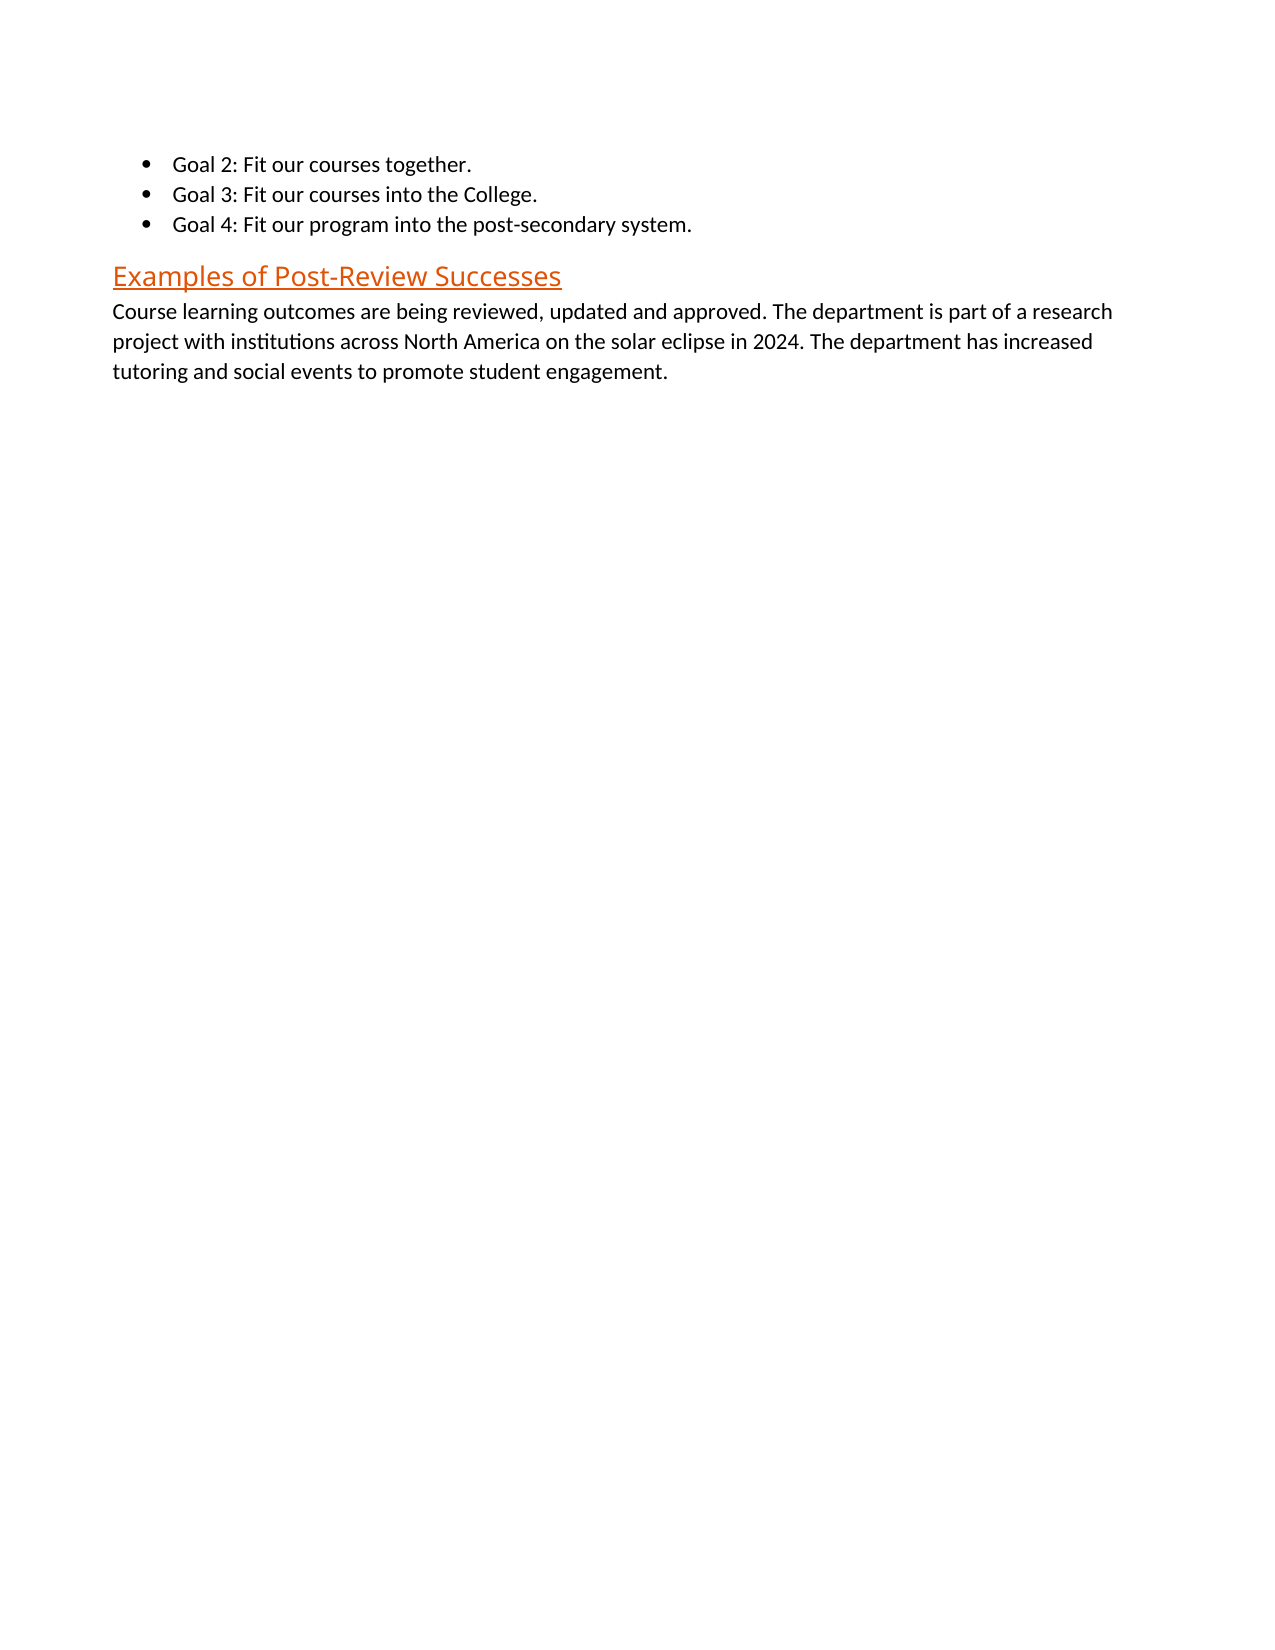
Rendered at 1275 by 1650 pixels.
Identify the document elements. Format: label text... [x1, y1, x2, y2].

text Course learning outcomes are being reviewed, updated and approved. The department is part of a research project with institutions across North America on the solar eclipse in 2024. The department has increased tutoring and social events to promote student engagement. [112, 297, 1162, 386]
subtitle Examples of Post-Review Successes [112, 257, 1162, 294]
list Goal 4: Fit our program into the post-secondary system. [142, 210, 1162, 238]
list Goal 3: Fit our courses into the College. [142, 180, 1162, 208]
list Goal 2: Fit our courses together. [142, 150, 1162, 178]
